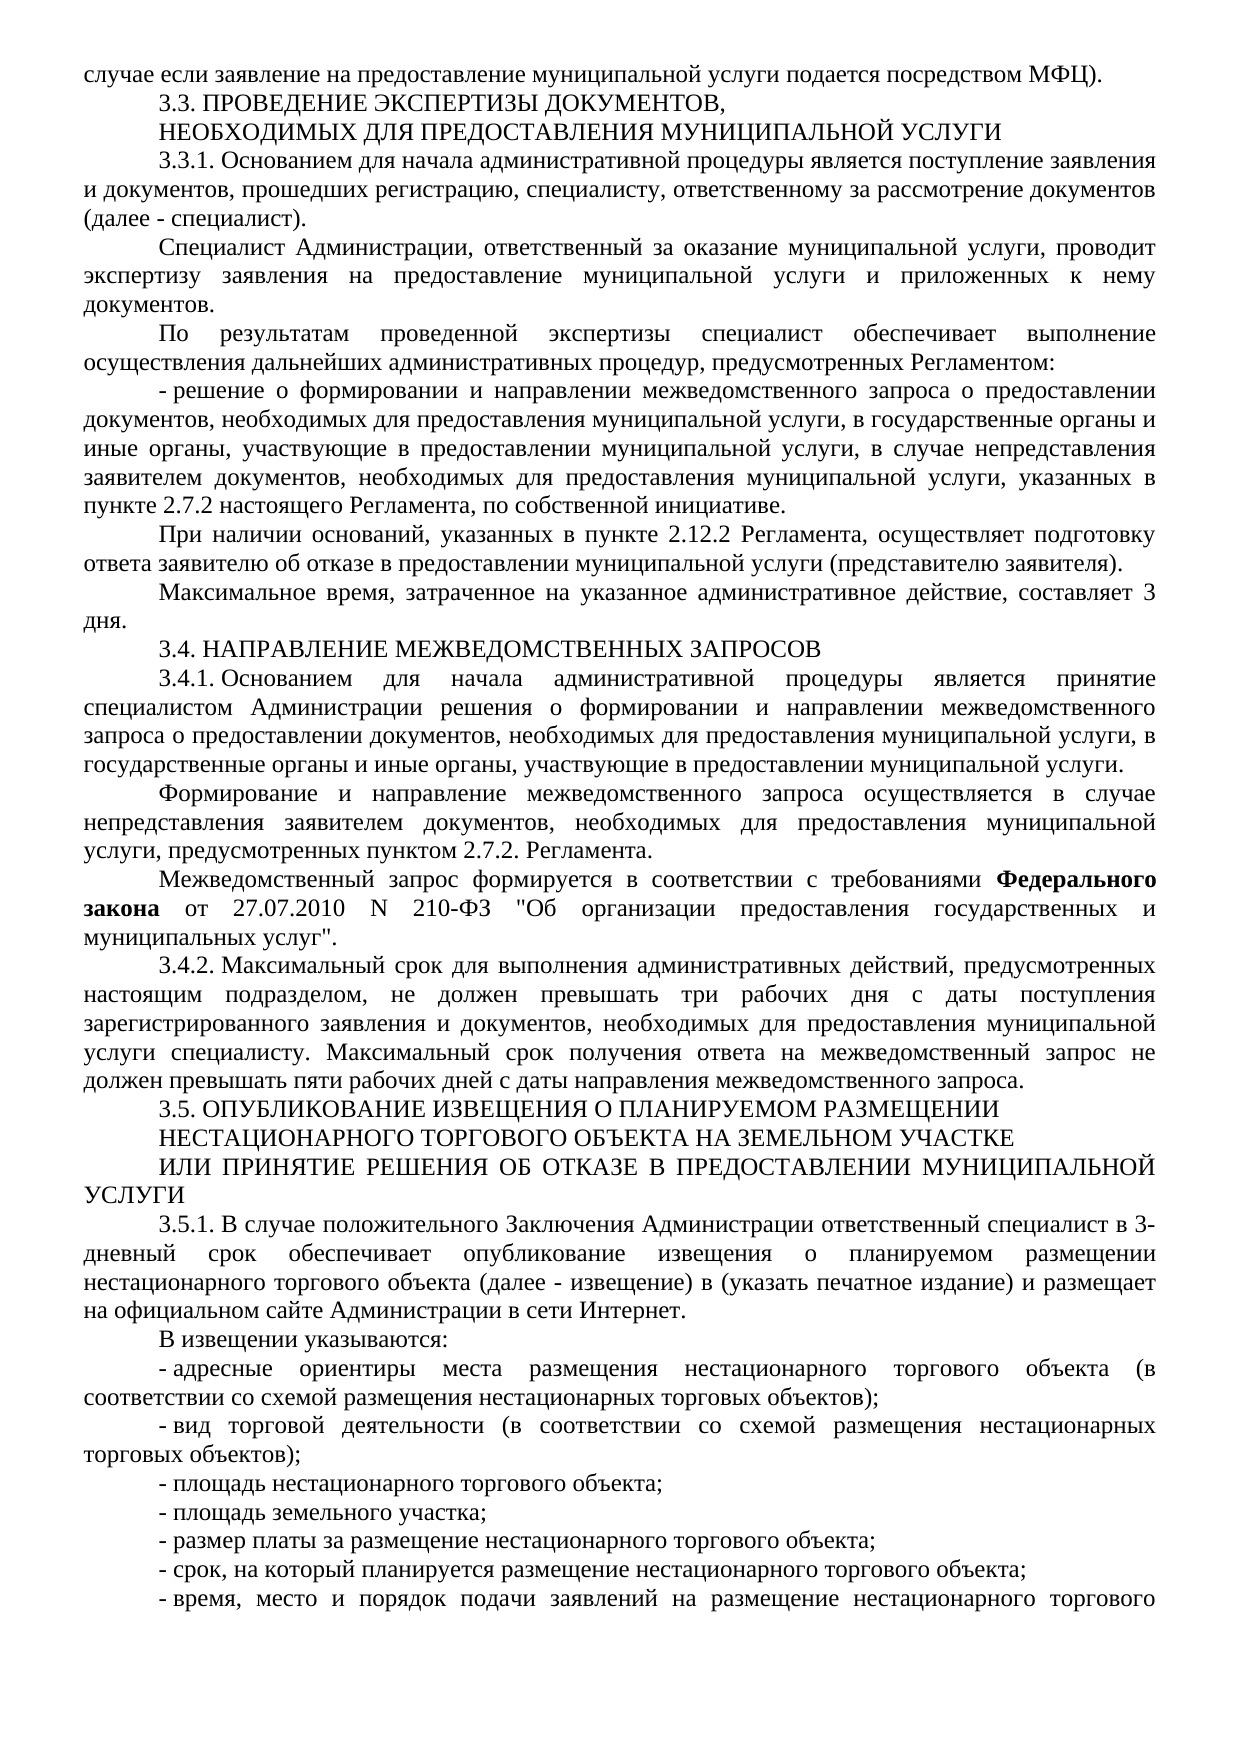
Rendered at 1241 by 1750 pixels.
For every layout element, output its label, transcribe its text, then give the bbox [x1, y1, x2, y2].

text 3.3. ПРОВЕДЕНИЕ ЭКСПЕРТИЗЫ ДОКУМЕНТОВ, [83, 88, 1157, 117]
text 3.4.2. Максимальный срок для выполнения административных действий, предусмотренных настоящим подразделом, не должен превышать три рабочих дня с даты поступления зарегистрированного заявления и документов, необходимых для предоставления муниципальной услуги специалисту. Максимальный срок получения ответа на межведомственный запрос не должен превышать пяти рабочих дней с даты направления межведомственного запроса. [83, 950, 1157, 1094]
text По результатам проведенной экспертизы специалист обеспечивает выполнение осуществления дальнейших административных процедур, предусмотренных Регламентом: [83, 318, 1157, 375]
text В извещении указываются: [83, 1324, 1157, 1353]
text НЕОБХОДИМЫХ ДЛЯ ПРЕДОСТАВЛЕНИЯ МУНИЦИПАЛЬНОЙ УСЛУГИ [83, 117, 1157, 145]
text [83, 1583, 1157, 1612]
text ИЛИ ПРИНЯТИЕ РЕШЕНИЯ ОБ ОТКАЗЕ В ПРЕДОСТАВЛЕНИИ МУНИЦИПАЛЬНОЙ УСЛУГИ [83, 1152, 1157, 1209]
text Максимальное время, затраченное на указанное административное действие, составляет 3 дня. [83, 577, 1157, 634]
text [83, 59, 1157, 88]
text - решение о формировании и направлении межведомственного запроса о предоставлении документов, необходимых для предоставления муниципальной услуги, в государственные органы и иные органы, участвующие в предоставлении муниципальной услуги, в случае непредставления заявителем документов, необходимых для предоставления муниципальной услуги, указанных в пункте 2.7.2 настоящего Регламента, по собственной инициативе. [83, 375, 1157, 519]
text - площадь нестационарного торгового объекта; [83, 1468, 1157, 1497]
text 3.5. ОПУБЛИКОВАНИЕ ИЗВЕЩЕНИЯ О ПЛАНИРУЕМОМ РАЗМЕЩЕНИИ [83, 1094, 1157, 1123]
text - вид торговой деятельности (в соответствии со схемой размещения нестационарных торговых объектов); [83, 1410, 1157, 1468]
text 3.4. НАПРАВЛЕНИЕ МЕЖВЕДОМСТВЕННЫХ ЗАПРОСОВ [83, 634, 1157, 663]
text - адресные ориентиры места размещения нестационарного торгового объекта (в соответствии со схемой размещения нестационарных торговых объектов); [83, 1353, 1157, 1410]
text 3.5.1. В случае положительного Заключения Администрации ответственный специалист в 3-дневный срок обеспечивает опубликование извещения о планируемом размещении нестационарного торгового объекта (далее - извещение) в (указать печатное издание) и размещает на официальном сайте Администрации в сети Интернет. [83, 1209, 1157, 1324]
text 3.3.1. Основанием для начала административной процедуры является поступление заявления и документов, прошедших регистрацию, специалисту, ответственному за рассмотрение документов (далее - специалист). [83, 145, 1157, 232]
text НЕСТАЦИОНАРНОГО ТОРГОВОГО ОБЪЕКТА НА ЗЕМЕЛЬНОМ УЧАСТКЕ [83, 1123, 1157, 1152]
text - площадь земельного участка; [83, 1497, 1157, 1525]
text Специалист Администрации, ответственный за оказание муниципальной услуги, проводит экспертизу заявления на предоставление муниципальной услуги и приложенных к нему документов. [83, 232, 1157, 318]
text 3.4.1. Основанием для начала административной процедуры является принятие специалистом Администрации решения о формировании и направлении межведомственного запроса о предоставлении документов, необходимых для предоставления муниципальной услуги, в государственные органы и иные органы, участвующие в предоставлении муниципальной услуги. [83, 663, 1157, 778]
text При наличии оснований, указанных в пункте 2.12.2 Регламента, осуществляет подготовку ответа заявителю об отказе в предоставлении муниципальной услуги (представителю заявителя). [83, 519, 1157, 577]
text Межведомственный запрос формируется в соответствии с требованиями Федерального закона от 27.07.2010 N 210-ФЗ "Об организации предоставления государственных и муниципальных услуг". [83, 864, 1157, 950]
text Формирование и направление межведомственного запроса осуществляется в случае непредставления заявителем документов, необходимых для предоставления муниципальной услуги, предусмотренных пунктом 2.7.2. Регламента. [83, 778, 1157, 864]
text - размер платы за размещение нестационарного торгового объекта; [83, 1525, 1157, 1554]
text - срок, на который планируется размещение нестационарного торгового объекта; [83, 1554, 1157, 1583]
